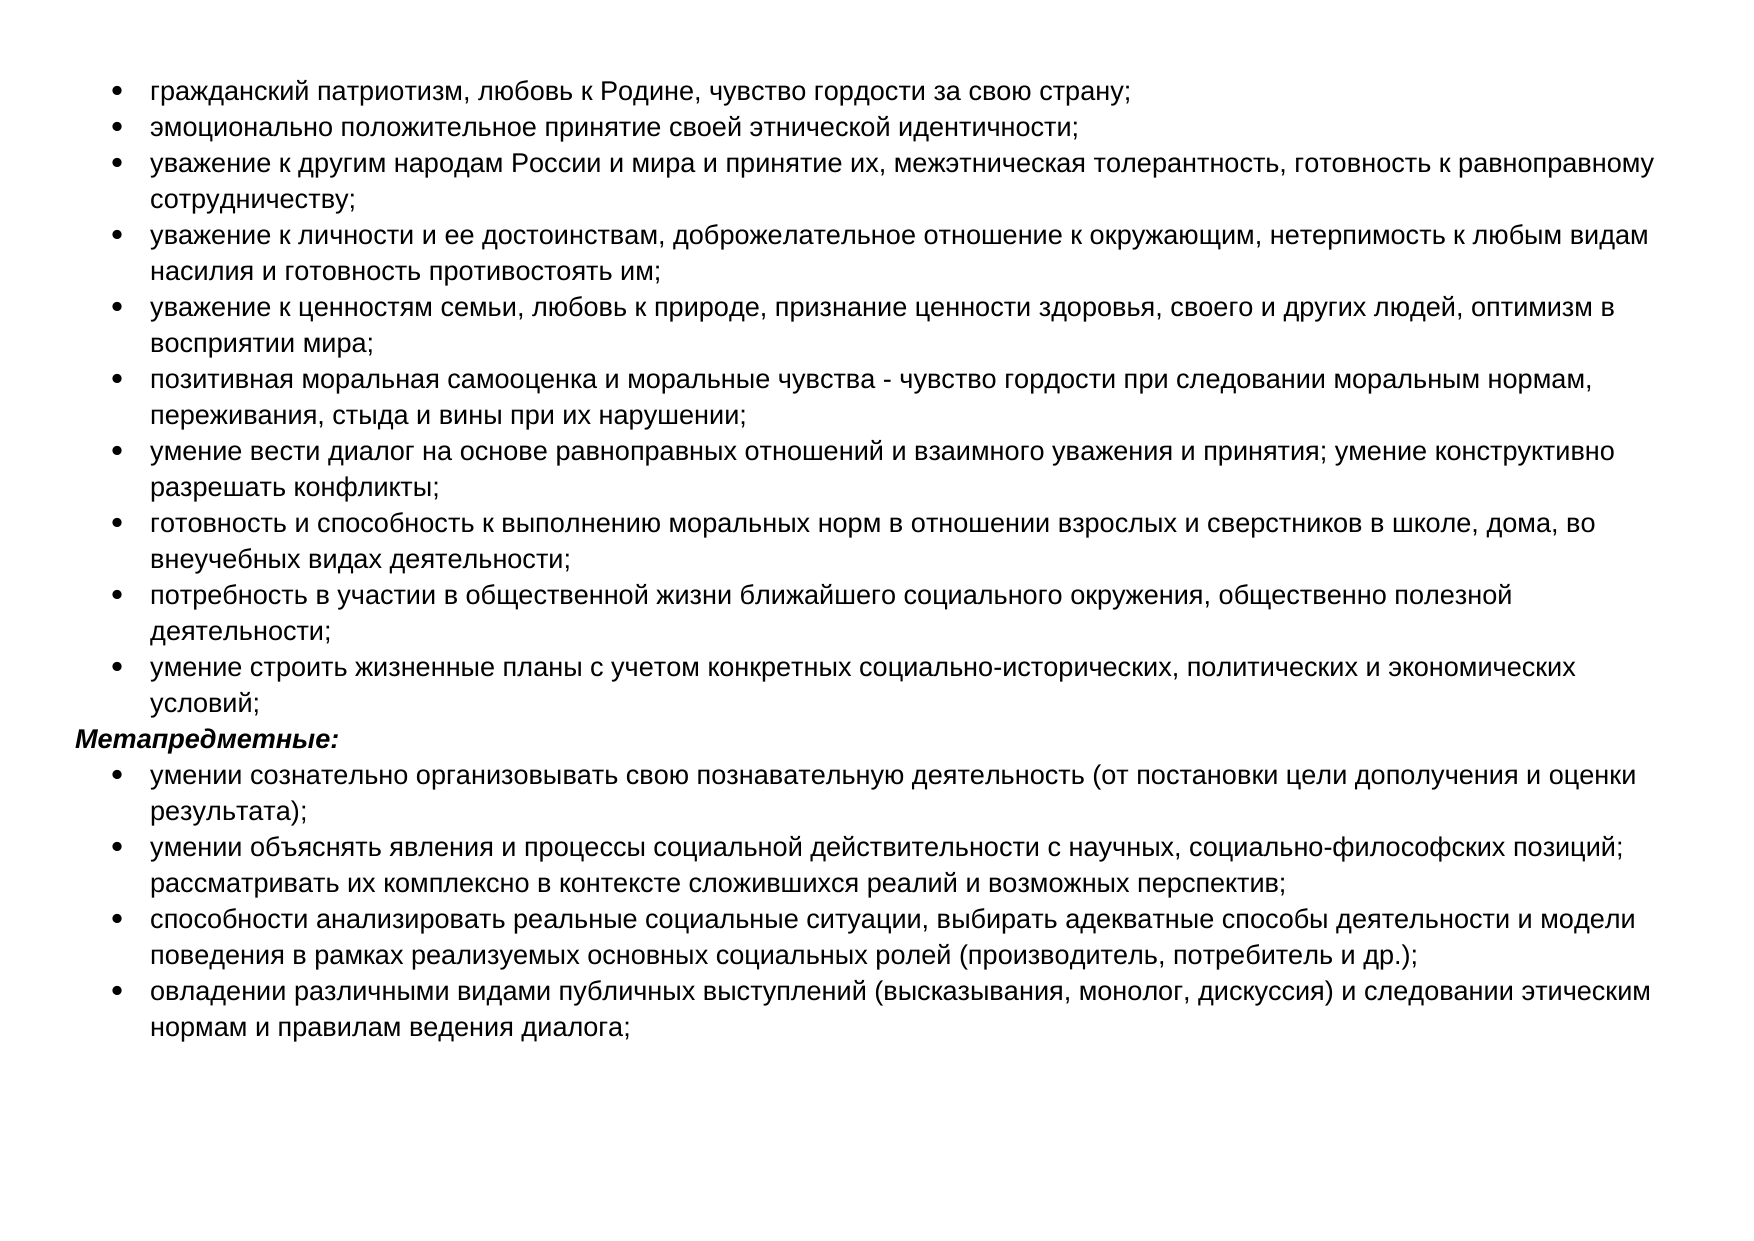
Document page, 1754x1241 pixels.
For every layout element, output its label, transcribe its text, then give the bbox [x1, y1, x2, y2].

list готовность и способность к выполнению моральных норм в отношении взрослых и сверстников в школе, дома, во внеучебных видах деятельности; [112, 507, 1679, 574]
list уважение к ценностям семьи, любовь к природе, признание ценности здоровья, своего и других людей, оптимизм в восприятии мира; [112, 291, 1679, 358]
list овладении различными видами публичных выступлений (высказывания, монолог, дискуссия) и следовании этическим нормам и правилам ведения диалога; [112, 975, 1679, 1042]
text Метапредметные: [75, 723, 1679, 754]
list гражданский патриотизм, любовь к Родине, чувство гордости за свою страну; [112, 75, 1679, 106]
list умение вести диалог на основе равноправных отношений и взаимного уважения и принятия; умение конструктивно разрешать конфликты; [112, 435, 1679, 502]
list позитивная моральная самооценка и моральные чувства - чувство гордости при следовании моральным нормам, переживания, стыда и вины при их нарушении; [112, 363, 1679, 430]
list потребность в участии в общественной жизни ближайшего социального окружения, общественно полезной деятельности; [112, 579, 1679, 646]
list умение строить жизненные планы с учетом конкретных социально-исторических, политических и экономических условий; [112, 651, 1679, 718]
list умении сознательно организовывать свою познавательную деятельность (от постановки цели дополучения и оценки результата); [112, 759, 1679, 826]
list уважение к личности и ее достоинствам, доброжелательное отношение к окружающим, нетерпимость к любым видам насилия и готовность противостоять им; [112, 219, 1679, 286]
list уважение к другим народам России и мира и принятие их, межэтническая толерантность, готовность к равноправному сотрудничеству; [112, 147, 1679, 214]
list эмоционально положительное принятие своей этнической идентичности; [112, 111, 1679, 142]
list способности анализировать реальные социальные ситуации, выбирать адекватные способы деятельности и модели поведения в рамках реализуемых основных социальных ролей (производитель, потребитель и др.); [112, 903, 1679, 970]
list умении объяснять явления и процессы социальной действительности с научных, социально-философских позиций; рассматривать их комплексно в контексте сложившихся реалий и возможных перспектив; [112, 831, 1679, 898]
